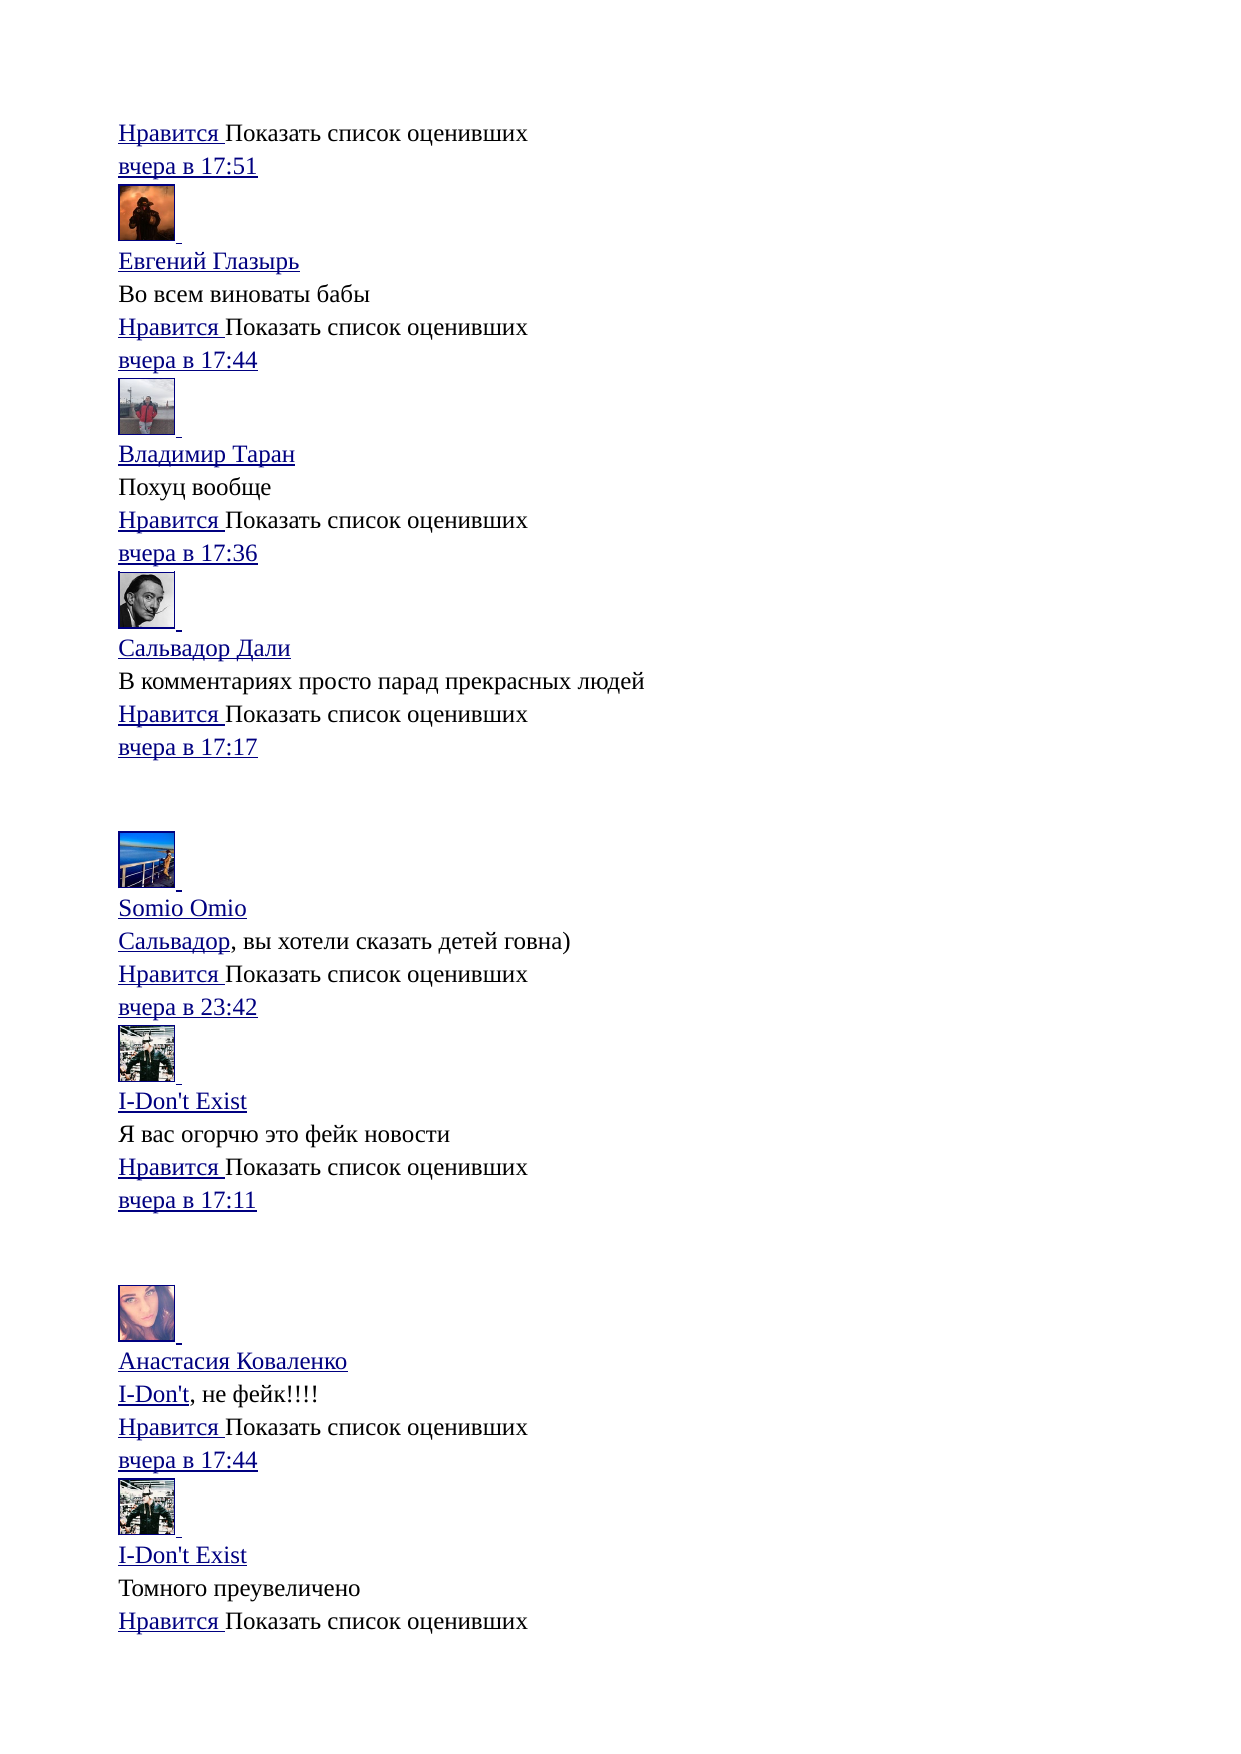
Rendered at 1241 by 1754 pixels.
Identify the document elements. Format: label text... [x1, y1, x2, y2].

picture [120, 833, 174, 887]
picture [120, 1026, 174, 1081]
text Сальвадор Дали [118, 633, 1122, 662]
text вчера в 17:17 [118, 732, 1122, 761]
picture [120, 573, 174, 627]
text Сальвадор, вы хотели сказать детей говна) [118, 926, 1122, 954]
text Владимир Таран [118, 439, 1122, 468]
text Во всем виноваты бабы [118, 279, 1122, 307]
text I-Don't Exist [118, 1086, 1122, 1115]
text Я вас огорчю это фейк новости [118, 1119, 1122, 1148]
text Похуц вообще [118, 472, 1122, 501]
text Нравится Показать список оценивших [118, 1152, 1122, 1181]
text Евгений Глазырь [118, 246, 1122, 274]
text вчера в 17:51 [118, 151, 1122, 180]
picture [120, 186, 174, 240]
text Нравится Показать список оценивших [118, 312, 1122, 341]
text Нравится Показать список оценивших [118, 959, 1122, 987]
text вчера в 23:42 [118, 992, 1122, 1021]
text Нравится Показать список оценивших [118, 1412, 1122, 1441]
text В комментариях просто парад прекрасных людей [118, 666, 1122, 695]
text Somio Omio [118, 893, 1122, 921]
text I-Don't, не фейк!!!! [118, 1379, 1122, 1408]
text Нравится Показать список оценивших [118, 699, 1122, 728]
text вчера в 17:36 [118, 538, 1122, 567]
picture [120, 1286, 174, 1340]
text Нравится Показать список оценивших [118, 505, 1122, 534]
text I-Don't Exist [118, 1540, 1122, 1568]
text вчера в 17:44 [118, 1445, 1122, 1474]
text Анастасия Коваленко [118, 1346, 1122, 1375]
text Нравится Показать список оценивших [118, 1606, 1122, 1634]
text вчера в 17:44 [118, 345, 1122, 373]
text Нравится Показать список оценивших [118, 118, 1122, 147]
text Томного преувеличено [118, 1573, 1122, 1601]
text вчера в 17:11 [118, 1185, 1122, 1214]
picture [120, 379, 174, 434]
picture [120, 1480, 174, 1534]
